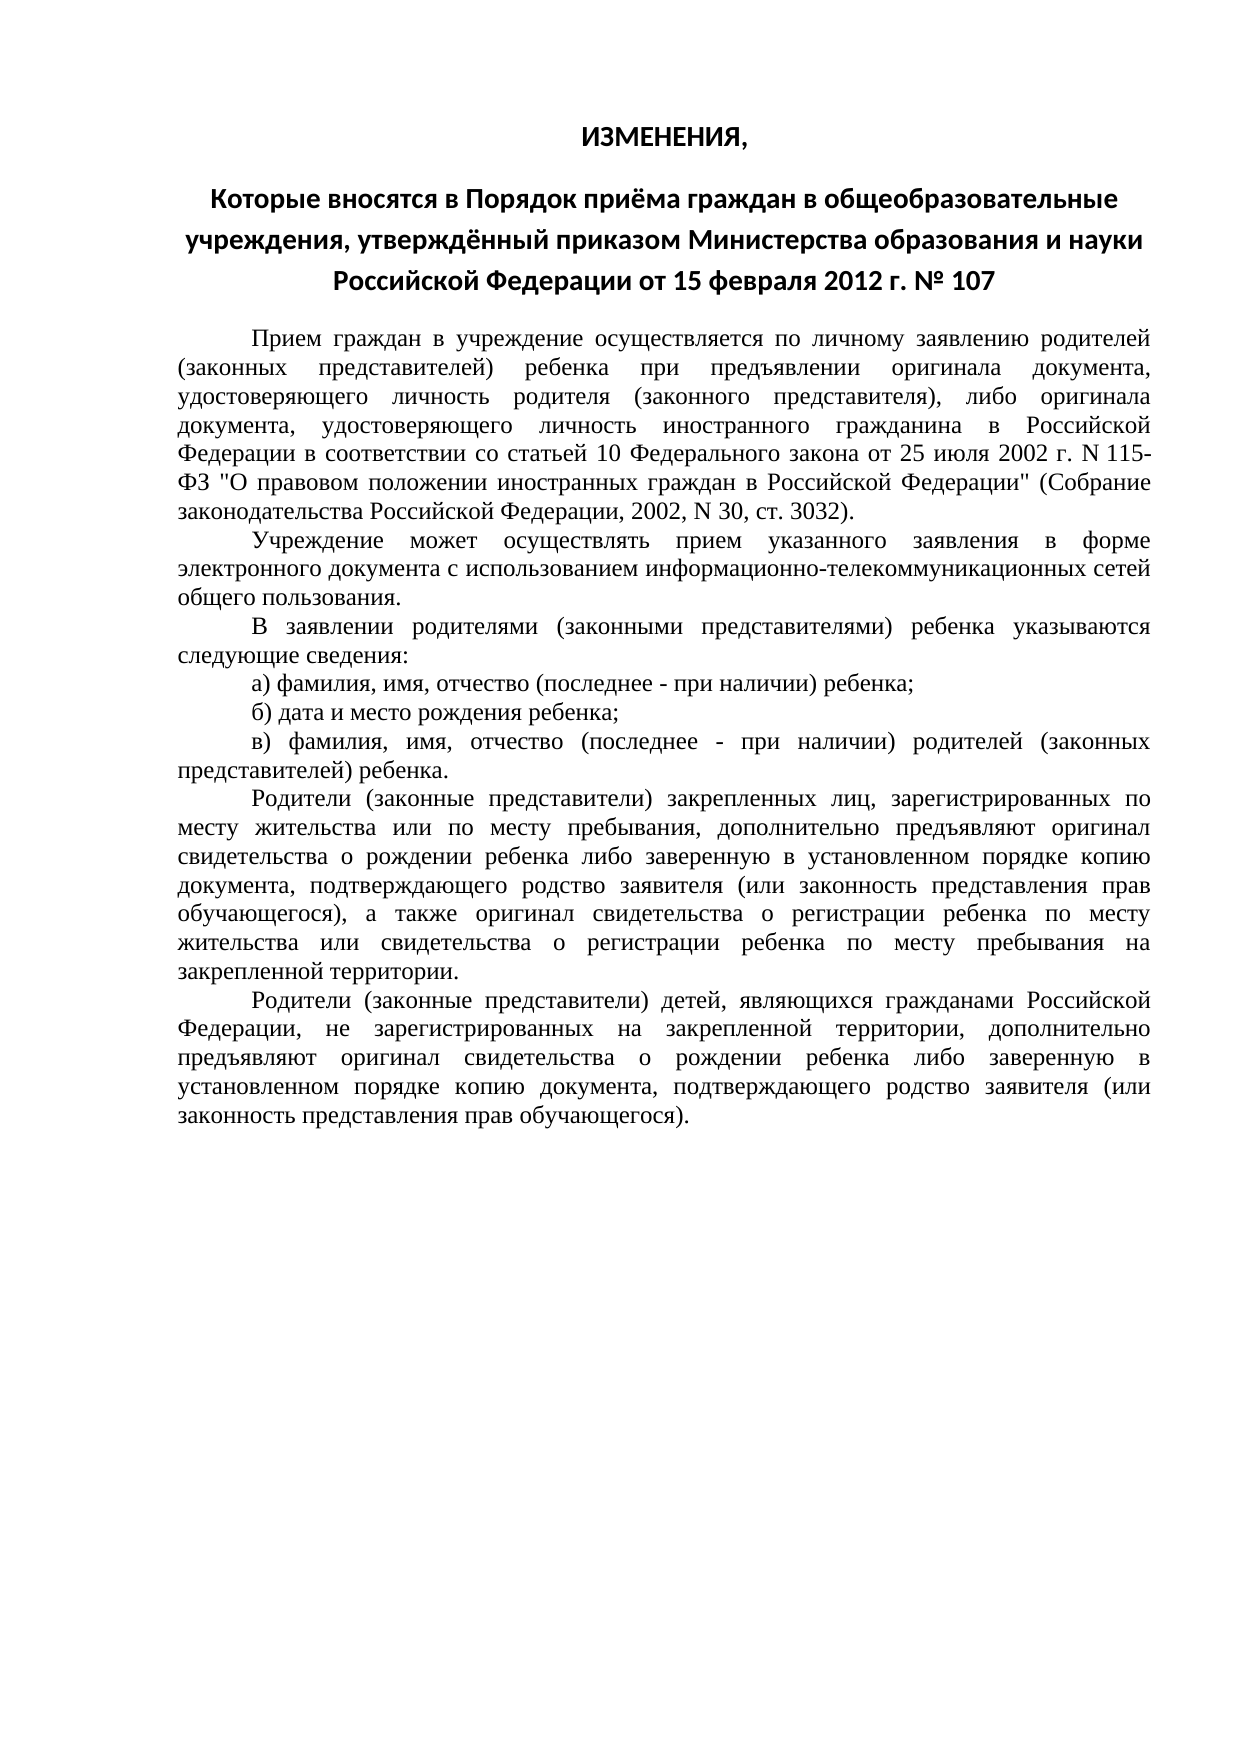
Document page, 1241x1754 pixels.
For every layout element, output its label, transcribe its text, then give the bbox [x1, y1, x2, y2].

text а) фамилия, имя, отчество (последнее - при наличии) ребенка; [177, 668, 1152, 697]
text Родители (законные представители) закрепленных лиц, зарегистрированных по месту жительства или по месту пребывания, дополнительно предъявляют оригинал свидетельства о рождении ребенка либо заверенную в установленном порядке копию документа, подтверждающего родство заявителя (или законность представления прав обучающегося), а также оригинал свидетельства о регистрации ребенка по месту жительства или свидетельства о регистрации ребенка по месту пребывания на закрепленной территории. [177, 783, 1152, 985]
text В заявлении родителями (законными представителями) ребенка указываются следующие сведения: [177, 611, 1152, 668]
text Прием граждан в учреждение осуществляется по личному заявлению родителей (законных представителей) ребенка при предъявлении оригинала документа, удостоверяющего личность родителя (законного представителя), либо оригинала документа, удостоверяющего личность иностранного гражданина в Российской Федерации в соответствии со статьей 10 Федерального закона от 25 июля 2002 г. N 115-ФЗ "О правовом положении иностранных граждан в Российской Федерации" (Собрание законодательства Российской Федерации, 2002, N 30, ст. 3032). [177, 323, 1152, 525]
text ИЗМЕНЕНИЯ, [177, 118, 1152, 154]
text б) дата и место рождения ребенка; [177, 697, 1152, 726]
text Которые вносятся в Порядок приёма граждан в общеобразовательные учреждения, утверждённый приказом Министерства образования и науки Российской Федерации от 15 февраля 2012 г. № 107 [177, 180, 1152, 297]
text в) фамилия, имя, отчество (последнее - при наличии) родителей (законных представителей) ребенка. [177, 726, 1152, 783]
text Учреждение может осуществлять прием указанного заявления в форме электронного документа с использованием информационно-телекоммуникационных сетей общего пользования. [177, 525, 1152, 611]
text Родители (законные представители) детей, являющихся гражданами Российской Федерации, не зарегистрированных на закрепленной территории, дополнительно предъявляют оригинал свидетельства о рождении ребенка либо заверенную в установленном порядке копию документа, подтверждающего родство заявителя (или законность представления прав обучающегося). [177, 985, 1152, 1128]
